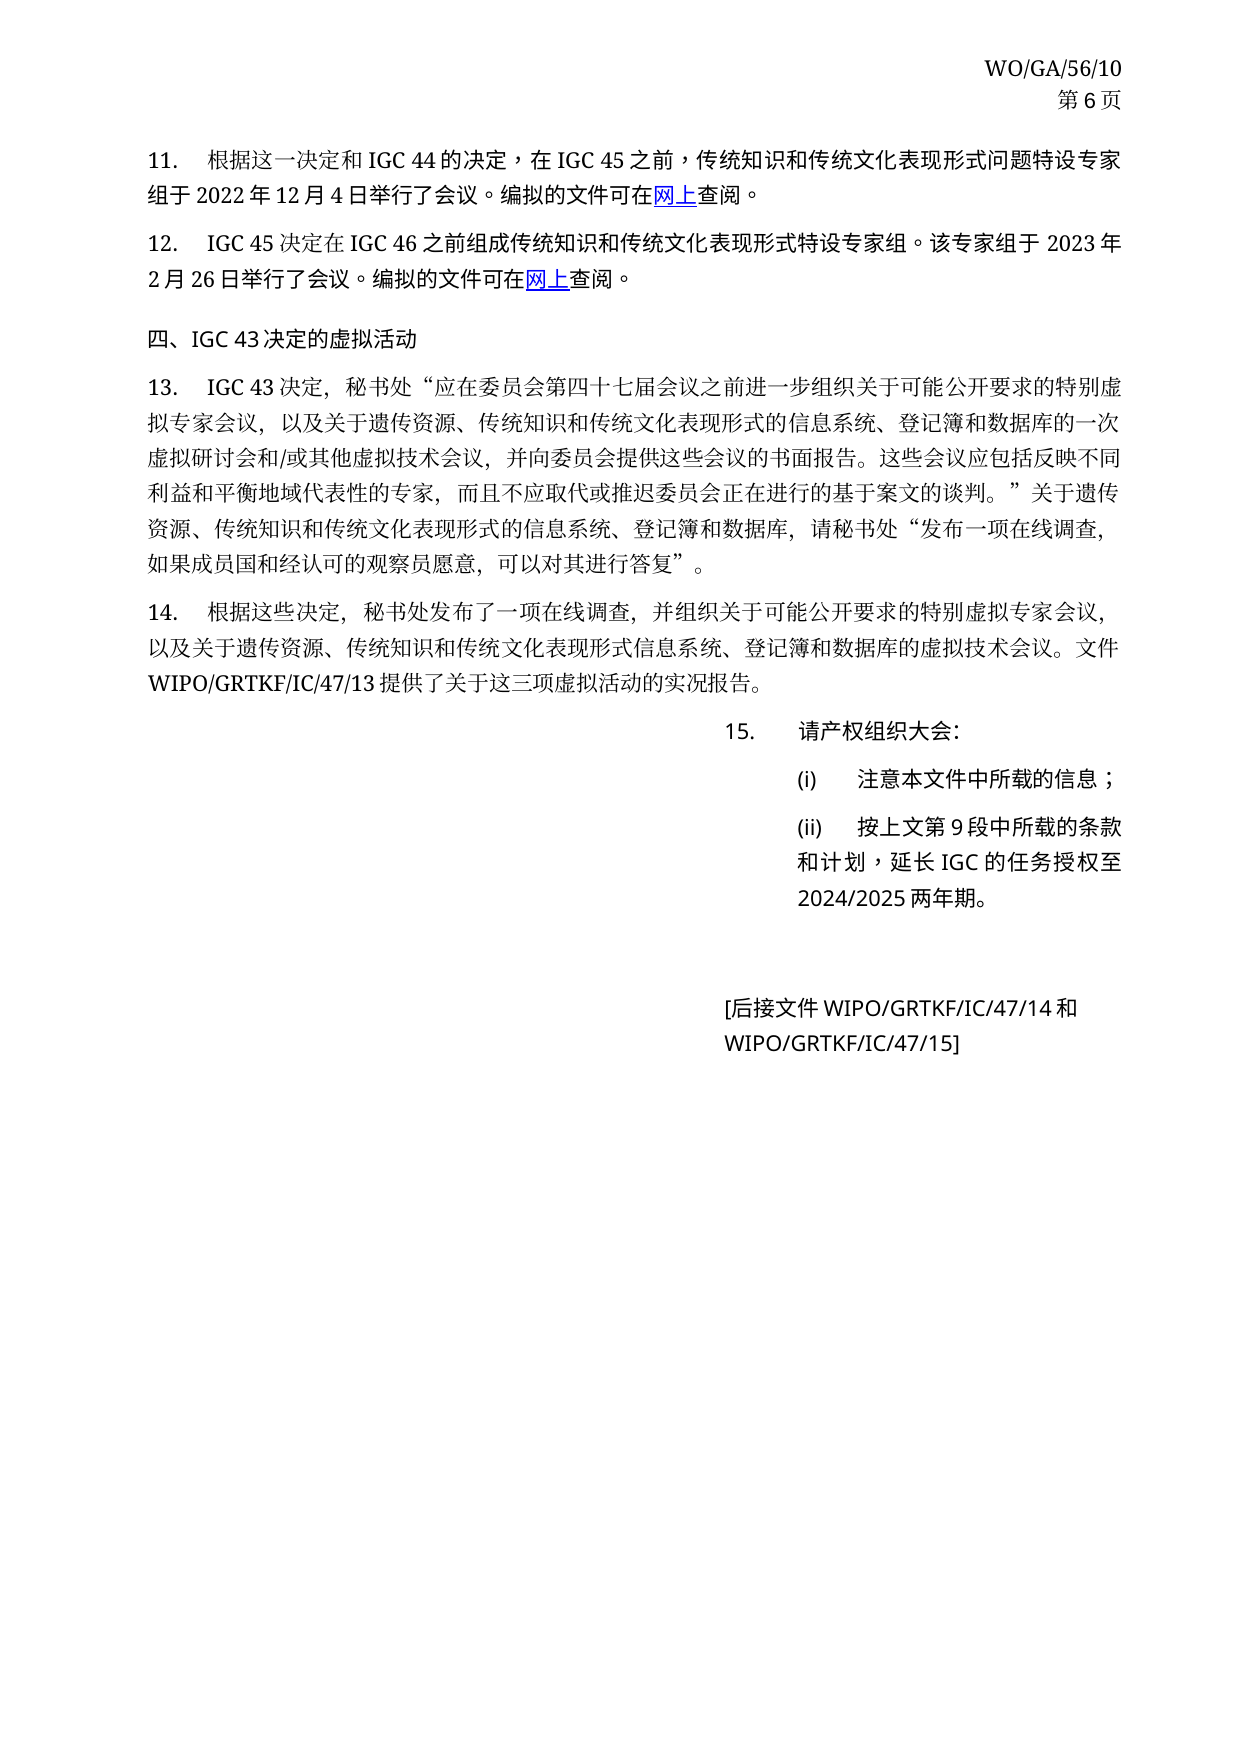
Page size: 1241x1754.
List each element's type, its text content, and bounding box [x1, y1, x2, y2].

text . IGC 45决定在IGC 46之前组成传统知识和传统文化表现形式特设专家组。该专家组于2023年2月26日举行了会议。编拟的文件可在网上查阅。 [148, 223, 1122, 293]
text . IGC 43决定，秘书处“应在委员会第四十七届会议之前进一步组织关于可能公开要求的特别虚拟专家会议，以及关于遗传资源、传统知识和传统文化表现形式的信息系统、登记簿和数据库的一次虚拟研讨会和/或其他虚拟技术会议，并向委员会提供这些会议的书面报告。这些会议应包括反映不同利益和平衡地域代表性的专家，而且不应取代或推迟委员会正在进行的基于案文的谈判。”关于遗传资源、传统知识和传统文化表现形式的信息系统、登记簿和数据库，请秘书处“发布一项在线调查，如果成员国和经认可的观察员愿意，可以对其进行答复”。 [148, 366, 1122, 579]
list 按上文第9段中所载的条款和计划，延长IGC的任务授权至2024/2025两年期。 [797, 806, 1122, 912]
text [后接文件WIPO/GRTKF/IC/47/14和WIPO/GRTKF/IC/47/15] [724, 987, 1122, 1058]
text 四、IGC 43决定的虚拟活动 [148, 318, 1122, 354]
text . 根据这一决定和IGC 44的决定，在IGC 45之前，传统知识和传统文化表现形式问题特设专家组于2022年12月4日举行了会议。编拟的文件可在网上查阅。 [148, 139, 1122, 210]
list 注意本文件中所载的信息； [797, 758, 1122, 793]
text . 请产权组织大会： [724, 710, 1122, 746]
text . 根据这些决定，秘书处发布了一项在线调查，并组织关于可能公开要求的特别虚拟专家会议，以及关于遗传资源、传统知识和传统文化表现形式信息系统、登记簿和数据库的虚拟技术会议。文件WIPO/GRTKF/IC/47/13提供了关于这三项虚拟活动的实况报告。 [148, 591, 1122, 698]
